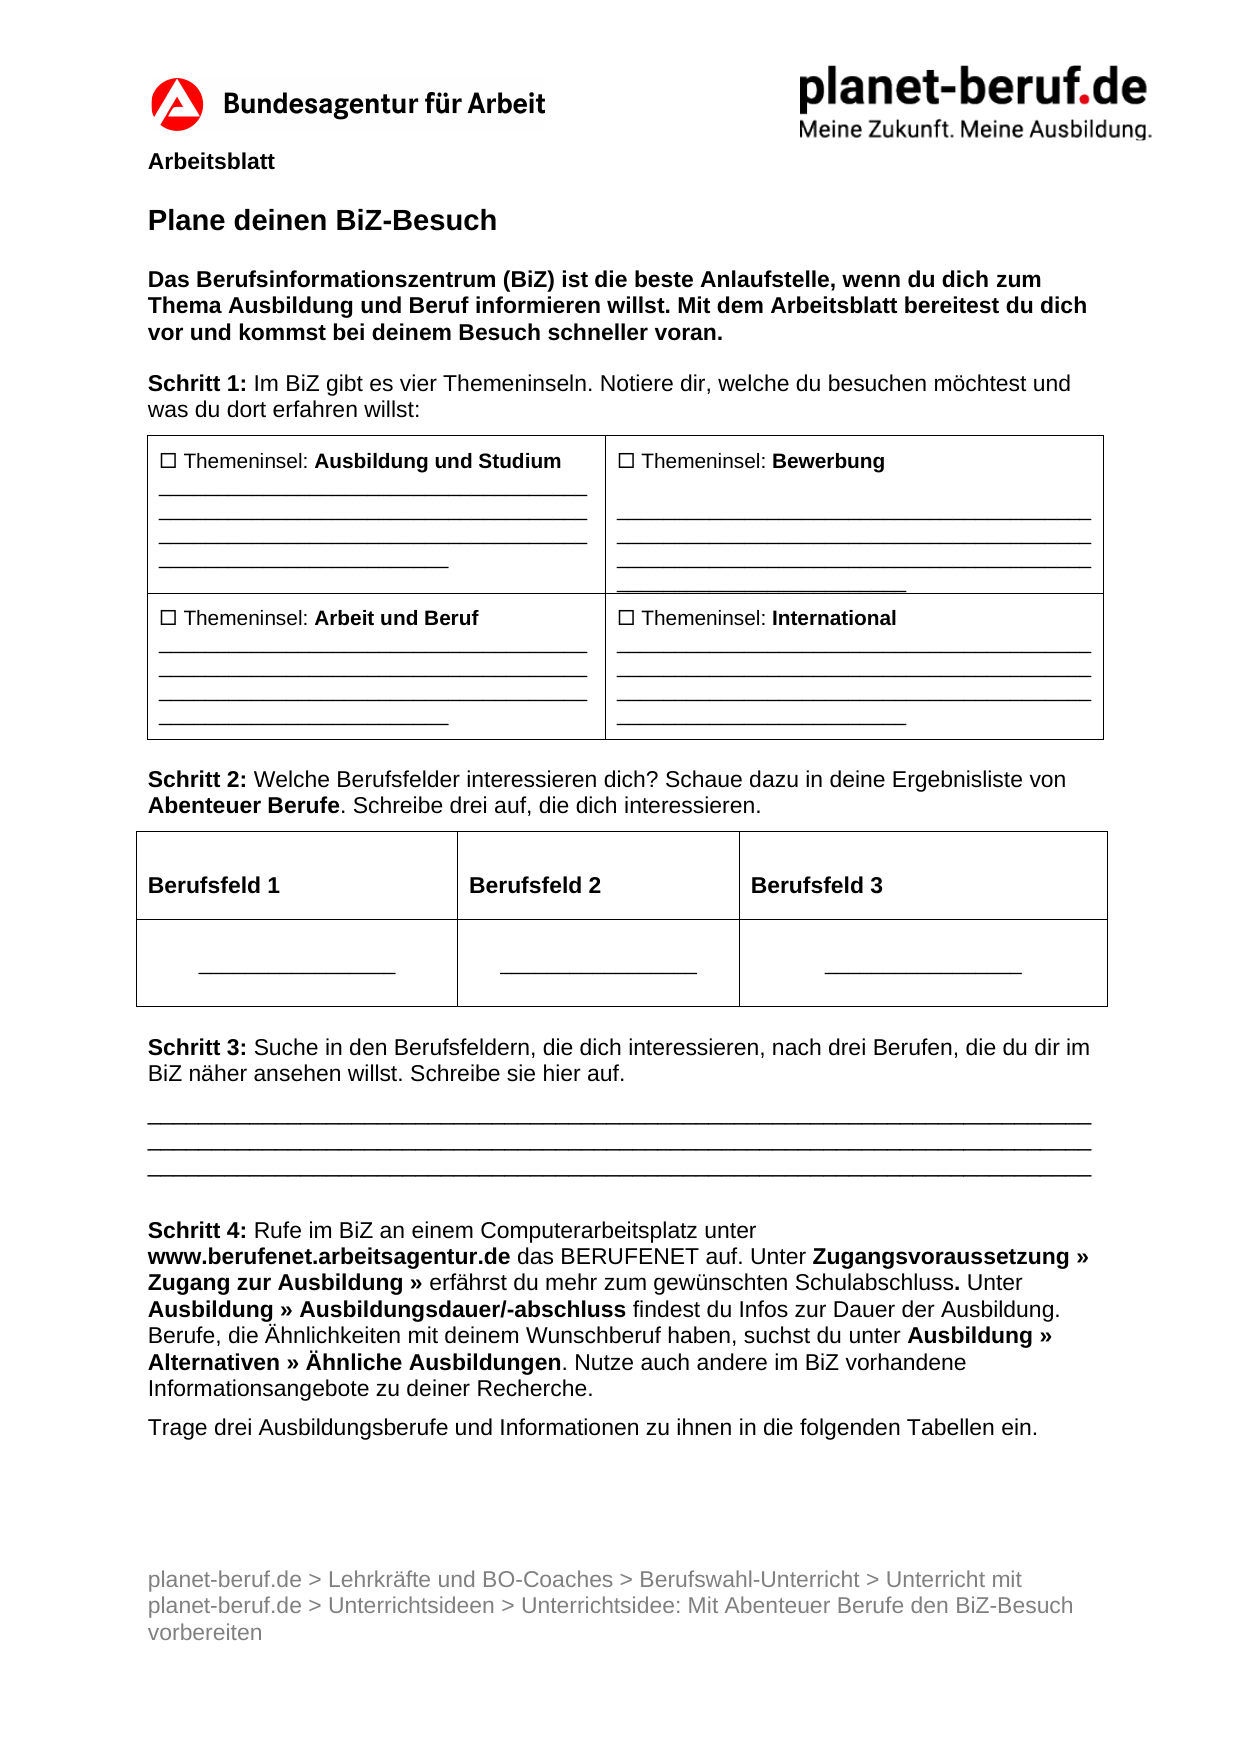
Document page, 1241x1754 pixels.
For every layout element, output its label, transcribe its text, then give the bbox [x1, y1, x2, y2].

table_header Berufsfeld 2 [458, 832, 739, 919]
table_cell Themeninsel: Arbeit und Beruf [148, 594, 605, 738]
table_cell Themeninsel: International [606, 594, 1103, 738]
text Schritt 4: Rufe im BiZ an einem Computerarbeitsplatz unter www.berufenet.arbeitsagentur.de das BERUFENET auf. Unter Zugangsvoraussetzung » Zugang zur Ausbildung » erfährst du mehr zum gewünschten Schulabschluss. Unter Ausbildung » Ausbildungsdauer/-abschluss findest du Infos zur Dauer der Ausbildung. Berufe, die Ähnlichkeiten mit deinem Wunschberuf haben, suchst du unter Ausbildung » Alternativen » Ähnliche Ausbildungen. Nutze auch andere im BiZ vorhandene Informationsangebote zu deiner Recherche. [148, 1190, 1092, 1401]
table_header Berufsfeld 3 [740, 832, 1107, 919]
picture [800, 65, 1152, 140]
text Schritt 1: Im BiZ gibt es vier Themeninseln. Notiere dir, welche du besuchen möchtest und was du dort erfahren willst: [148, 370, 1092, 423]
table_header Themeninsel: Ausbildung und Studium [148, 436, 605, 593]
subtitle Das Berufsinformationszentrum (BiZ) ist die beste Anlaufstelle, wenn du dich zum Thema Ausbildung und Beruf informieren willst. Mit dem Arbeitsblatt bereitest du dich vor und kommst bei deinem Besuch schneller voran. [148, 266, 1092, 345]
text Schritt 3: Suche in den Berufsfeldern, die dich interessieren, nach drei Berufen, die du dir im BiZ näher ansehen willst. Schreibe sie hier auf. [148, 1033, 1092, 1086]
table_header Berufsfeld 1 [137, 832, 457, 919]
picture [151, 78, 546, 131]
subtitle Plane deinen BiZ-Besuch [148, 203, 1092, 237]
subtitle Arbeitsblatt [148, 148, 1092, 174]
text Trage drei Ausbildungsberufe und Informationen zu ihnen in die folgenden Tabellen ein. [148, 1414, 1092, 1440]
text Schritt 2: Welche Berufsfelder interessieren dich? Schaue dazu in deine Ergebnisliste von Abenteuer Berufe. Schreibe drei auf, die dich interessieren. [148, 766, 1092, 819]
table_header Themeninsel: Bewerbung [606, 436, 1103, 593]
